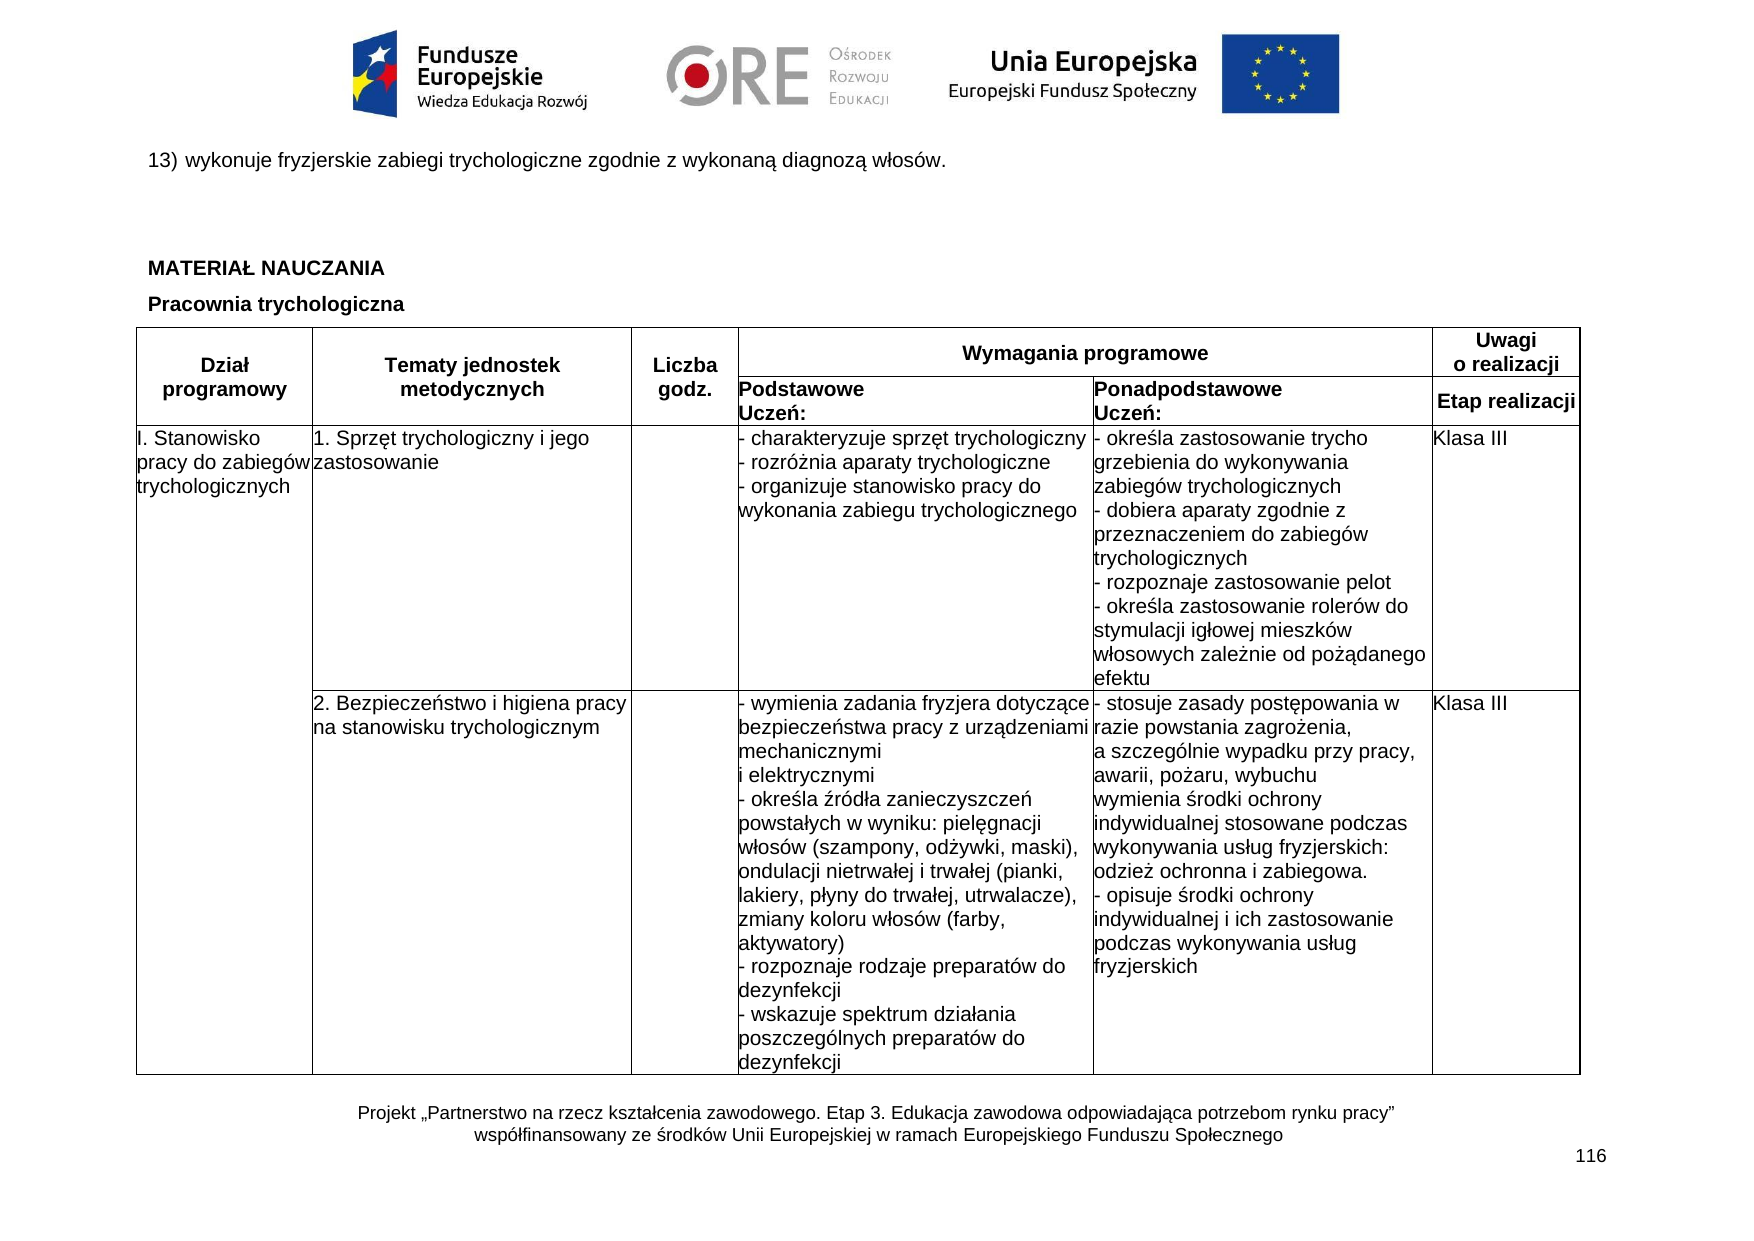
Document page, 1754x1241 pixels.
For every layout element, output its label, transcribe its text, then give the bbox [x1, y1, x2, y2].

table_cell Etap realizacji [1433, 377, 1579, 425]
table_header Wymagania programowe [739, 328, 1432, 376]
table_header Dział programowy [137, 328, 312, 425]
table_cell Podstawowe Uczeń: [739, 377, 1093, 425]
list wykonuje fryzjerskie zabiegi trychologiczne zgodnie z wykonaną diagnozą włosów. [148, 148, 1606, 172]
table_cell Klasa III [1433, 426, 1579, 690]
table_cell 2. Bezpieczeństwo i higiena pracy na stanowisku trychologicznym [313, 691, 631, 1074]
table_header Uwagi o realizacji [1433, 328, 1579, 376]
table_cell - charakteryzuje sprzęt trychologiczny - rozróżnia aparaty trychologiczne - organizuje stanowisko pracy do wykonania zabiegu trychologicznego [739, 426, 1093, 690]
table_cell [632, 426, 738, 690]
table_cell 1. Sprzęt trychologiczny i jego zastosowanie [313, 426, 631, 690]
text Pracownia trychologiczna [148, 291, 1606, 315]
picture [331, 8, 1366, 139]
table_cell - określa zastosowanie trycho grzebienia do wykonywania zabiegów trychologicznych - dobiera aparaty zgodnie z przeznaczeniem do zabiegów trychologicznych - rozpoznaje zastosowanie pelot - określa zastosowanie rolerów do stymulacji igłowej mieszków włosowych zależnie od pożądanego efektu [1094, 426, 1432, 690]
table_cell Klasa III [1433, 691, 1579, 1074]
table_cell [632, 691, 738, 1074]
text MATERIAŁ NAUCZANIA [148, 255, 1606, 279]
table_header Liczba godz. [632, 328, 738, 425]
table_cell I. Stanowisko pracy do zabiegów trychologicznych [137, 426, 312, 1074]
table_header Tematy jednostek metodycznych [313, 328, 631, 425]
table_cell Ponadpodstawowe Uczeń: [1094, 377, 1432, 425]
